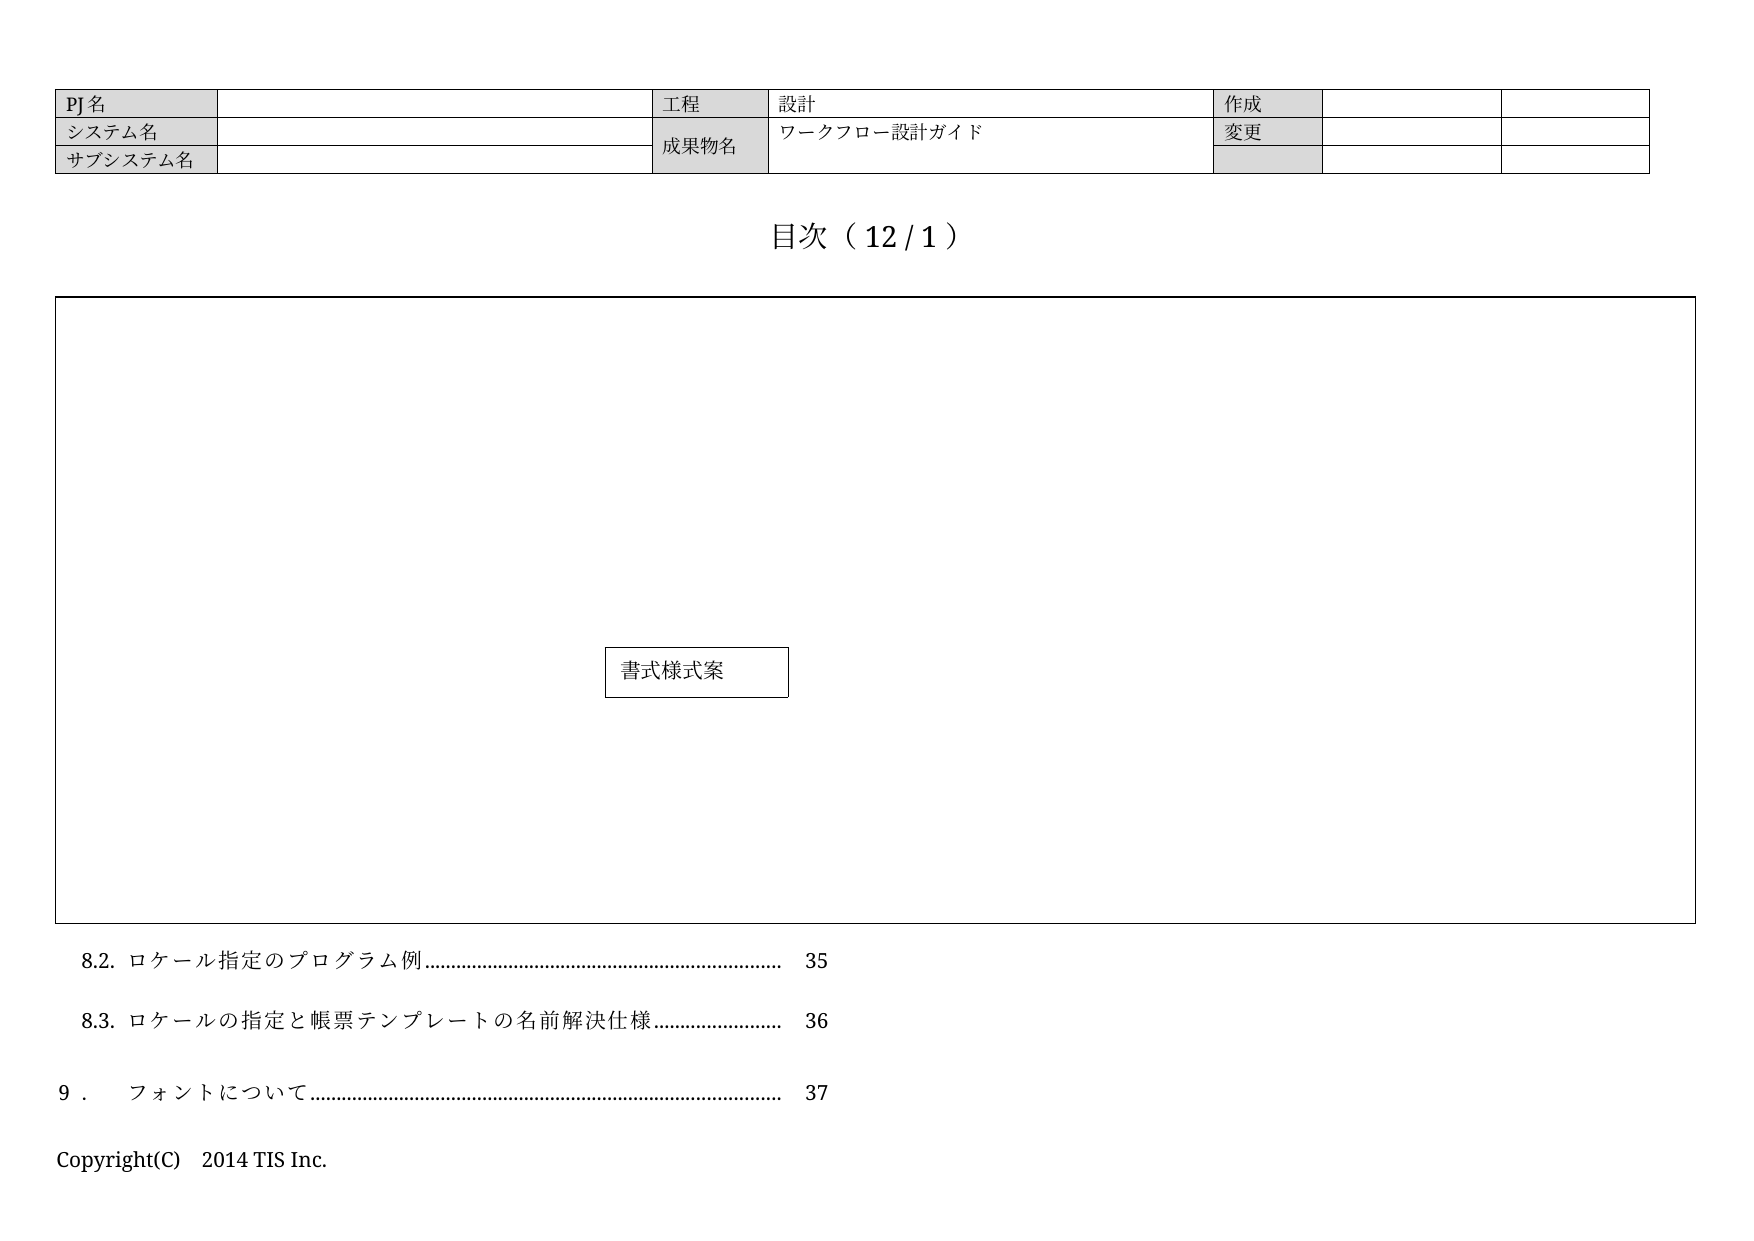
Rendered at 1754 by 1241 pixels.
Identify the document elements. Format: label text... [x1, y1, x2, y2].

text 8.3. ロケールの指定と帳票テンプレートの名前解決仕様 36 [80, 989, 1685, 1049]
text 8.2. ロケール指定のプログラム例 35 [80, 930, 1685, 989]
text 9． フォントについて 37 [58, 1062, 1685, 1121]
